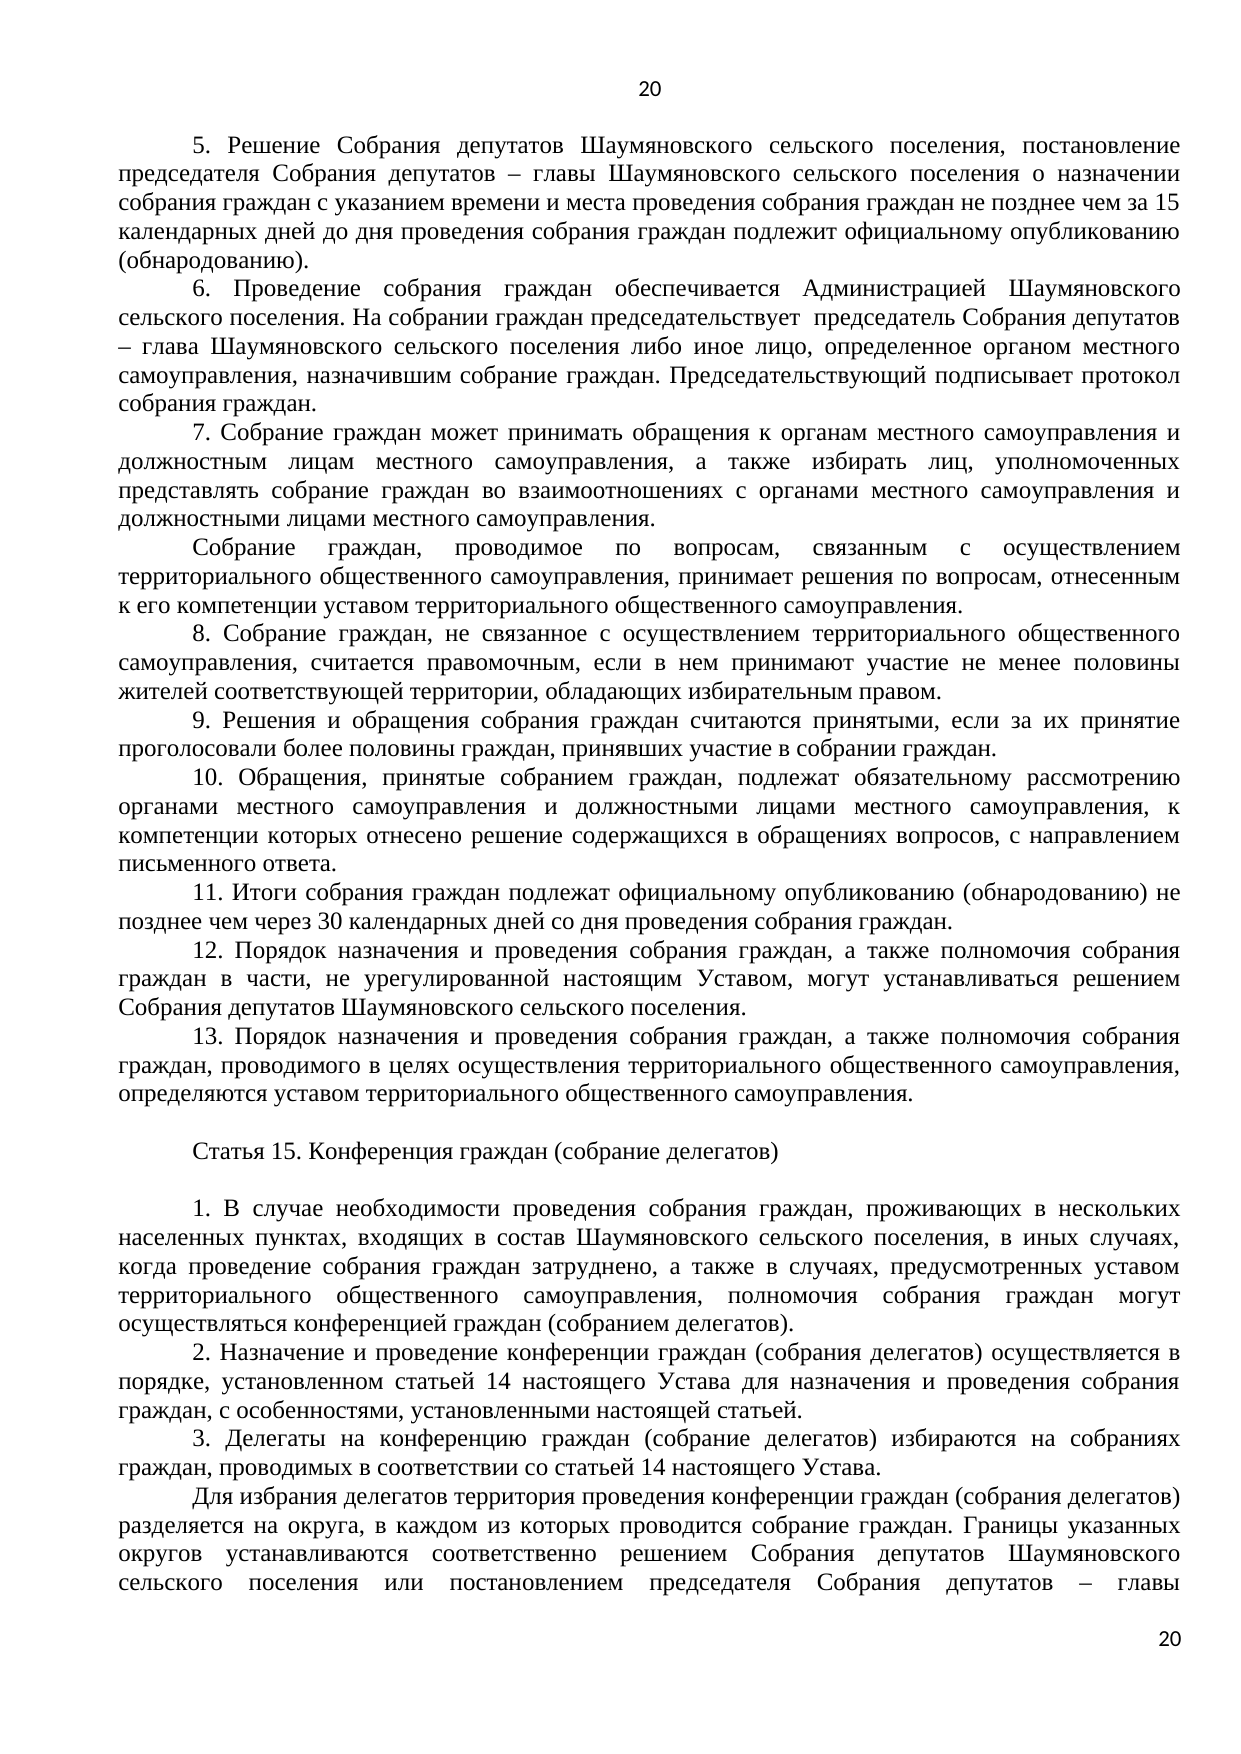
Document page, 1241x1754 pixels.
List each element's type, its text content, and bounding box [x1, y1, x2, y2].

text 5. Решение Собрания депутатов Шаумяновского сельского поселения, постановление председателя Собрания депутатов – главы Шаумяновского сельского поселения о назначении собрания граждан с указанием времени и места проведения собрания граждан не позднее чем за 15 календарных дней до дня проведения собрания граждан подлежит официальному опубликованию (обнародованию). [118, 130, 1181, 273]
text 1. В случае необходимости проведения собрания граждан, проживающих в нескольких населенных пунктах, входящих в состав Шаумяновского сельского поселения, в иных случаях, когда проведение собрания граждан затруднено, а также в случаях, предусмотренных уставом территориального общественного самоуправления, полномочия собрания граждан могут осуществляться конференцией граждан (собранием делегатов). [118, 1193, 1181, 1337]
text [118, 1481, 1181, 1596]
text 2. Назначение и проведение конференции граждан (собрания делегатов) осуществляется в порядке, установленном статьей 14 настоящего Устава для назначения и проведения собрания граждан, с особенностями, установленными настоящей статьей. [118, 1337, 1181, 1423]
text Статья 15. Конференция граждан (собрание делегатов) [118, 1136, 1181, 1165]
text 10. Обращения, принятые собранием граждан, подлежат обязательному рассмотрению органами местного самоуправления и должностными лицами местного самоуправления, к компетенции которых отнесено решение содержащихся в обращениях вопросов, с направлением письменного ответа. [118, 762, 1181, 877]
text 3. Делегаты на конференцию граждан (собрание делегатов) избираются на собраниях граждан, проводимых в соответствии со статьей 14 настоящего Устава. [118, 1423, 1181, 1481]
text 7. Собрание граждан может принимать обращения к органам местного самоуправления и должностным лицам местного самоуправления, а также избирать лиц, уполномоченных представлять собрание граждан во взаимоотношениях с органами местного самоуправления и должностными лицами местного самоуправления. [118, 417, 1181, 532]
text Собрание граждан, проводимое по вопросам, связанным с осуществлением территориального общественного самоуправления, принимает решения по вопросам, отнесенным к его компетенции уставом территориального общественного самоуправления. [118, 532, 1181, 618]
text 9. Решения и обращения собрания граждан считаются принятыми, если за их принятие проголосовали более половины граждан, принявших участие в собрании граждан. [118, 705, 1181, 762]
text 12. Порядок назначения и проведения собрания граждан, а также полномочия собрания граждан в части, не урегулированной настоящим Уставом, могут устанавливаться решением Собрания депутатов Шаумяновского сельского поселения. [118, 935, 1181, 1021]
text 11. Итоги собрания граждан подлежат официальному опубликованию (обнародованию) не позднее чем через 30 календарных дней со дня проведения собрания граждан. [118, 877, 1181, 935]
text 8. Собрание граждан, не связанное с осуществлением территориального общественного самоуправления, считается правомочным, если в нем принимают участие не менее половины жителей соответствующей территории, обладающих избирательным правом. [118, 618, 1181, 705]
text 13. Порядок назначения и проведения собрания граждан, а также полномочия собрания граждан, проводимого в целях осуществления территориального общественного самоуправления, определяются уставом территориального общественного самоуправления. [118, 1021, 1181, 1107]
text 6. Проведение собрания граждан обеспечивается Администрацией Шаумяновского сельского поселения. На собрании граждан председательствует председатель Собрания депутатов – глава Шаумяновского сельского поселения либо иное лицо, определенное органом местного самоуправления, назначившим собрание граждан. Председательствующий подписывает протокол собрания граждан. [118, 273, 1181, 417]
